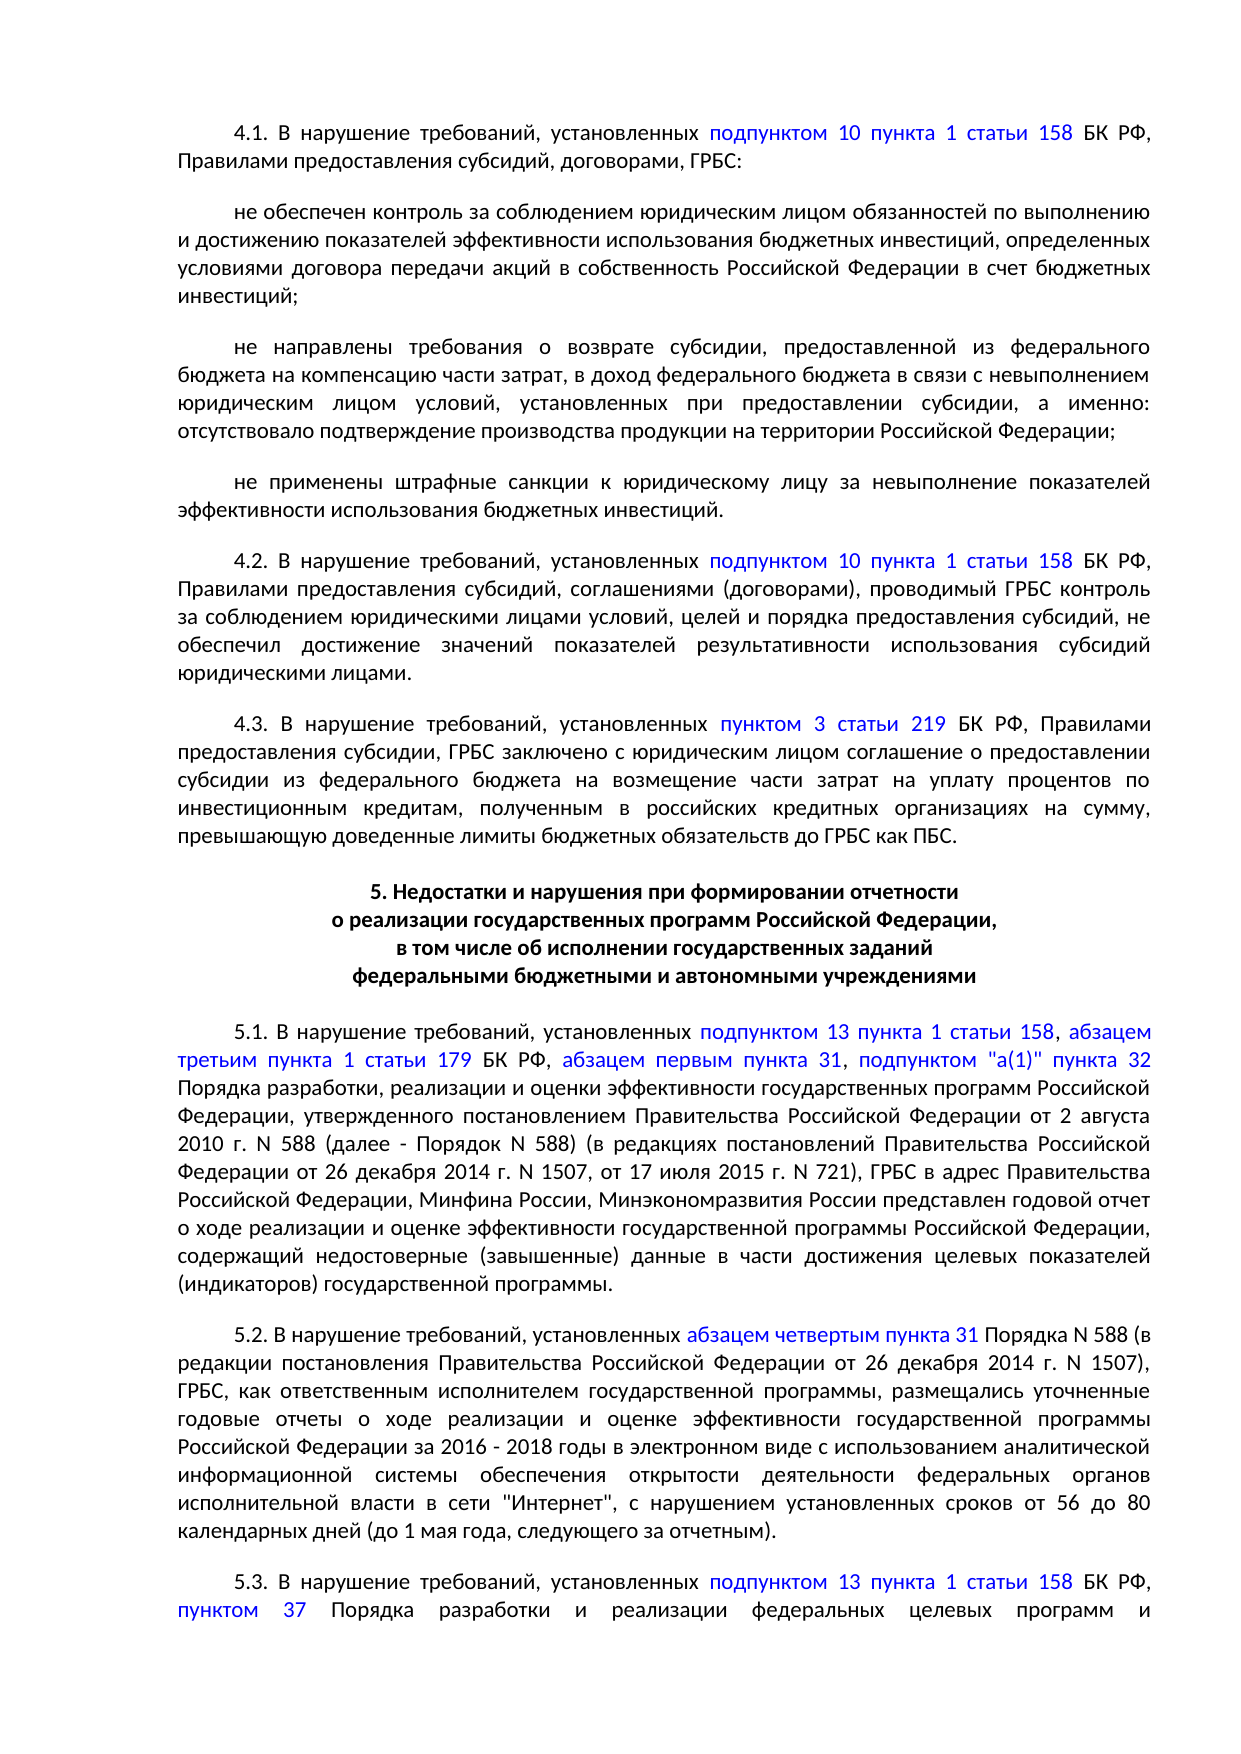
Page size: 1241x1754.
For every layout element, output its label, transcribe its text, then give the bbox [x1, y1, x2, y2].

title федеральными бюджетными и автономными учреждениями [177, 961, 1152, 989]
text 4.1. В нарушение требований, установленных подпунктом 10 пункта 1 статьи 158 БК РФ, Правилами предоставления субсидий, договорами, ГРБС: [177, 118, 1152, 174]
text не применены штрафные санкции к юридическому лицу за невыполнение показателей эффективности использования бюджетных инвестиций. [177, 467, 1152, 523]
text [177, 1567, 1152, 1623]
text 5.1. В нарушение требований, установленных подпунктом 13 пункта 1 статьи 158, абзацем третьим пункта 1 статьи 179 БК РФ, абзацем первым пункта 31, подпунктом "а(1)" пункта 32 Порядка разработки, реализации и оценки эффективности государственных программ Российской Федерации, утвержденного постановлением Правительства Российской Федерации от 2 августа 2010 г. N 588 (далее - Порядок N 588) (в редакциях постановлений Правительства Российской Федерации от 26 декабря 2014 г. N 1507, от 17 июля 2015 г. N 721), ГРБС в адрес Правительства Российской Федерации, Минфина России, Минэкономразвития России представлен годовой отчет о ходе реализации и оценке эффективности государственной программы Российской Федерации, содержащий недостоверные (завышенные) данные в части достижения целевых показателей (индикаторов) государственной программы. [177, 1017, 1152, 1297]
text не направлены требования о возврате субсидии, предоставленной из федерального бюджета на компенсацию части затрат, в доход федерального бюджета в связи с невыполнением юридическим лицом условий, установленных при предоставлении субсидии, а именно: отсутствовало подтверждение производства продукции на территории Российской Федерации; [177, 332, 1152, 444]
text 5.2. В нарушение требований, установленных абзацем четвертым пункта 31 Порядка N 588 (в редакции постановления Правительства Российской Федерации от 26 декабря 2014 г. N 1507), ГРБС, как ответственным исполнителем государственной программы, размещались уточненные годовые отчеты о ходе реализации и оценке эффективности государственной программы Российской Федерации за 2016 - 2018 годы в электронном виде с использованием аналитической информационной системы обеспечения открытости деятельности федеральных органов исполнительной власти в сети "Интернет", с нарушением установленных сроков от 56 до 80 календарных дней (до 1 мая года, следующего за отчетным). [177, 1320, 1152, 1544]
text не обеспечен контроль за соблюдением юридическим лицом обязанностей по выполнению и достижению показателей эффективности использования бюджетных инвестиций, определенных условиями договора передачи акций в собственность Российской Федерации в счет бюджетных инвестиций; [177, 197, 1152, 309]
text 4.3. В нарушение требований, установленных пунктом 3 статьи 219 БК РФ, Правилами предоставления субсидии, ГРБС заключено с юридическим лицом соглашение о предоставлении субсидии из федерального бюджета на возмещение части затрат на уплату процентов по инвестиционным кредитам, полученным в российских кредитных организациях на сумму, превышающую доведенные лимиты бюджетных обязательств до ГРБС как ПБС. [177, 709, 1152, 849]
text 4.2. В нарушение требований, установленных подпунктом 10 пункта 1 статьи 158 БК РФ, Правилами предоставления субсидий, соглашениями (договорами), проводимый ГРБС контроль за соблюдением юридическими лицами условий, целей и порядка предоставления субсидий, не обеспечил достижение значений показателей результативности использования субсидий юридическими лицами. [177, 546, 1152, 686]
title в том числе об исполнении государственных заданий [177, 933, 1152, 961]
title о реализации государственных программ Российской Федерации, [177, 905, 1152, 933]
title 5. Недостатки и нарушения при формировании отчетности [177, 877, 1152, 905]
